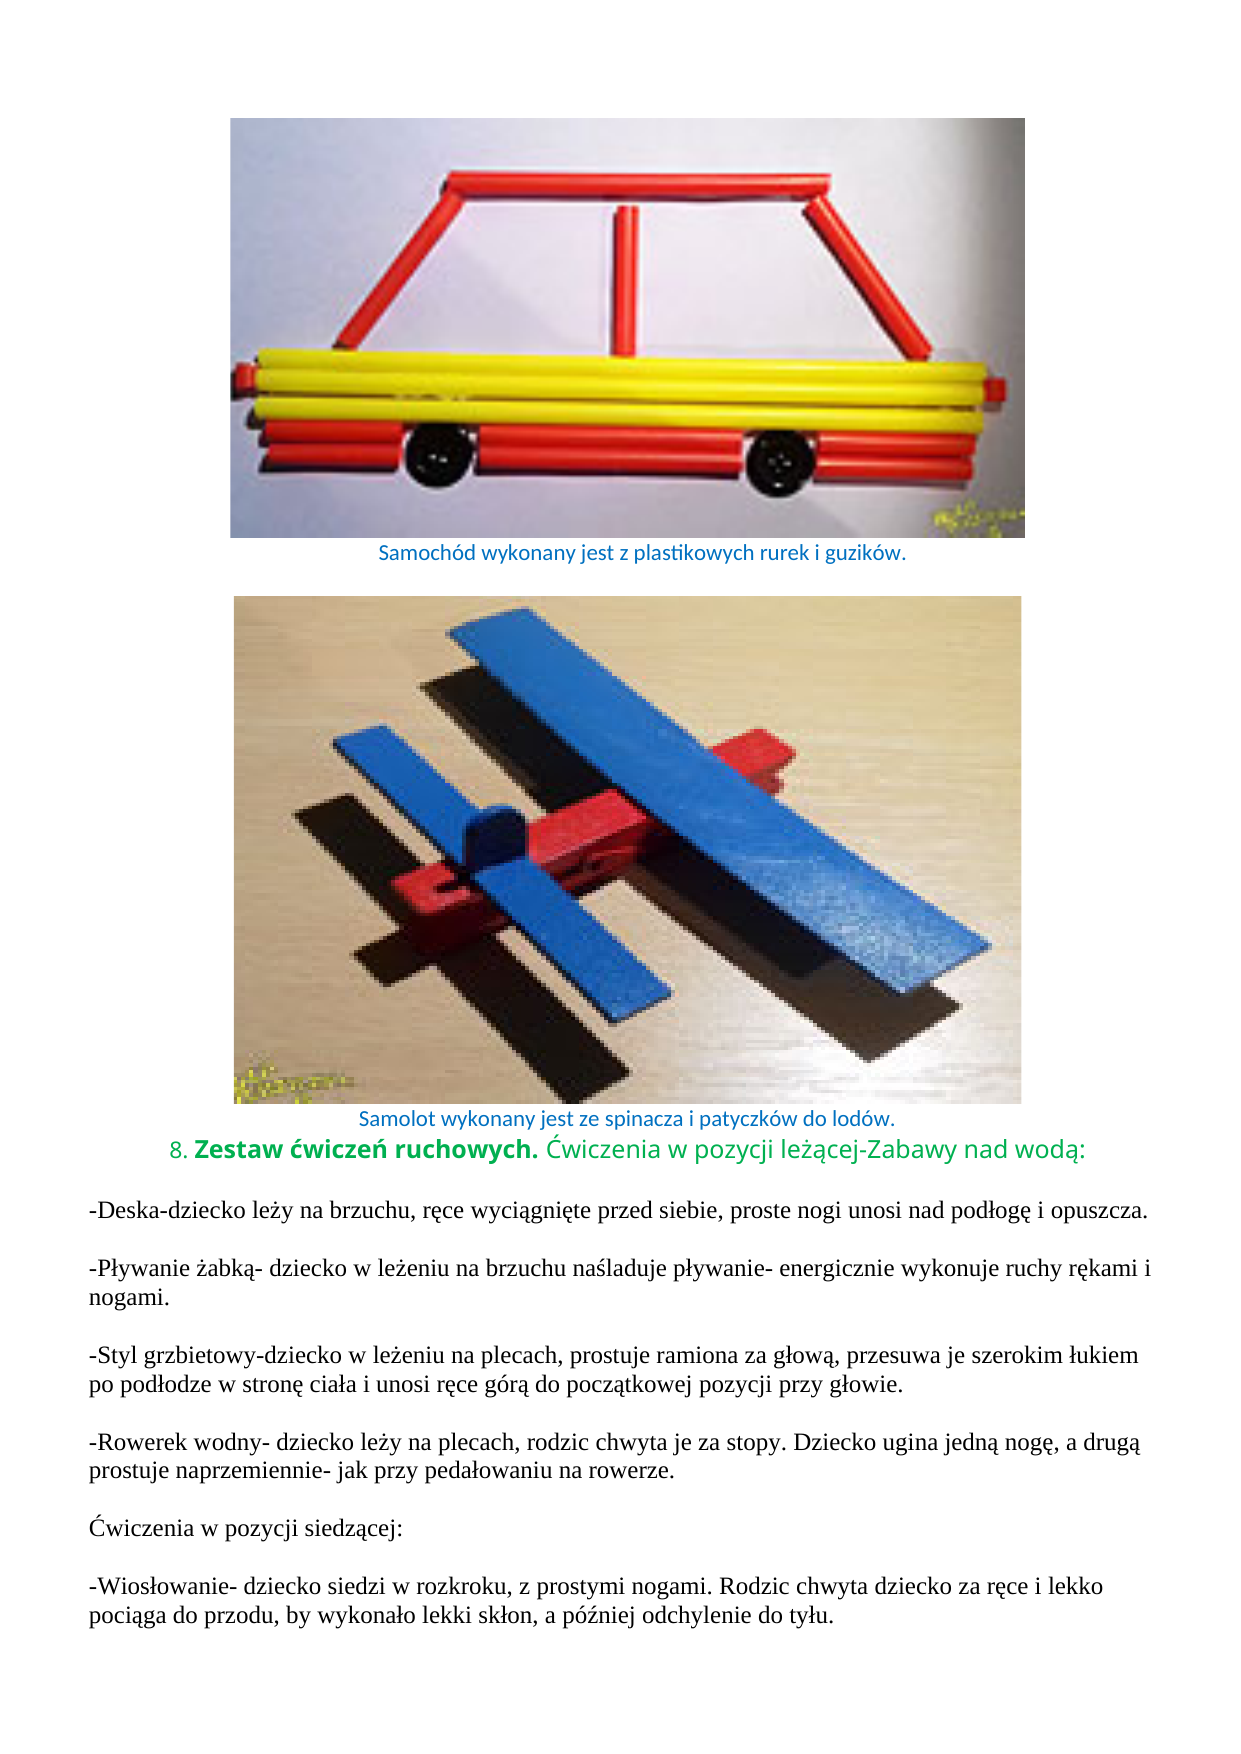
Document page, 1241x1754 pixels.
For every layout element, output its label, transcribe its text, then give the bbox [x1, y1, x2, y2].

text -Styl grzbietowy-dziecko w leżeniu na plecach, prostuje ramiona za głową, przesuwa je szerokim łukiem po podłodze w stronę ciała i unosi ręce górą do początkowej pozycji przy głowie. [89, 1340, 1167, 1397]
text -Deska-dziecko leży na brzuchu, ręce wyciągnięte przed siebie, proste nogi unosi nad podłogę i opuszcza. [89, 1195, 1167, 1224]
picture [230, 118, 1025, 538]
text -Wiosłowanie- dziecko siedzi w rozkroku, z prostymi nogami. Rodzic chwyta dziecko za ręce i lekko pociąga do przodu, by wykonało lekki skłon, a później odchylenie do tyłu. [89, 1571, 1167, 1629]
text -Pływanie żabką- dziecko w leżeniu na brzuchu naśladuje pływanie- energicznie wykonuje ruchy rękami i nogami. [89, 1253, 1167, 1311]
text -Rowerek wodny- dziecko leży na plecach, rodzic chwyta je za stopy. Dziecko ugina jedną nogę, a drugą prostuje naprzemiennie- jak przy pedałowaniu na rowerze. [89, 1427, 1167, 1484]
text Ćwiczenia w pozycji siedzącej: [89, 1513, 1167, 1542]
picture [233, 596, 1022, 1104]
